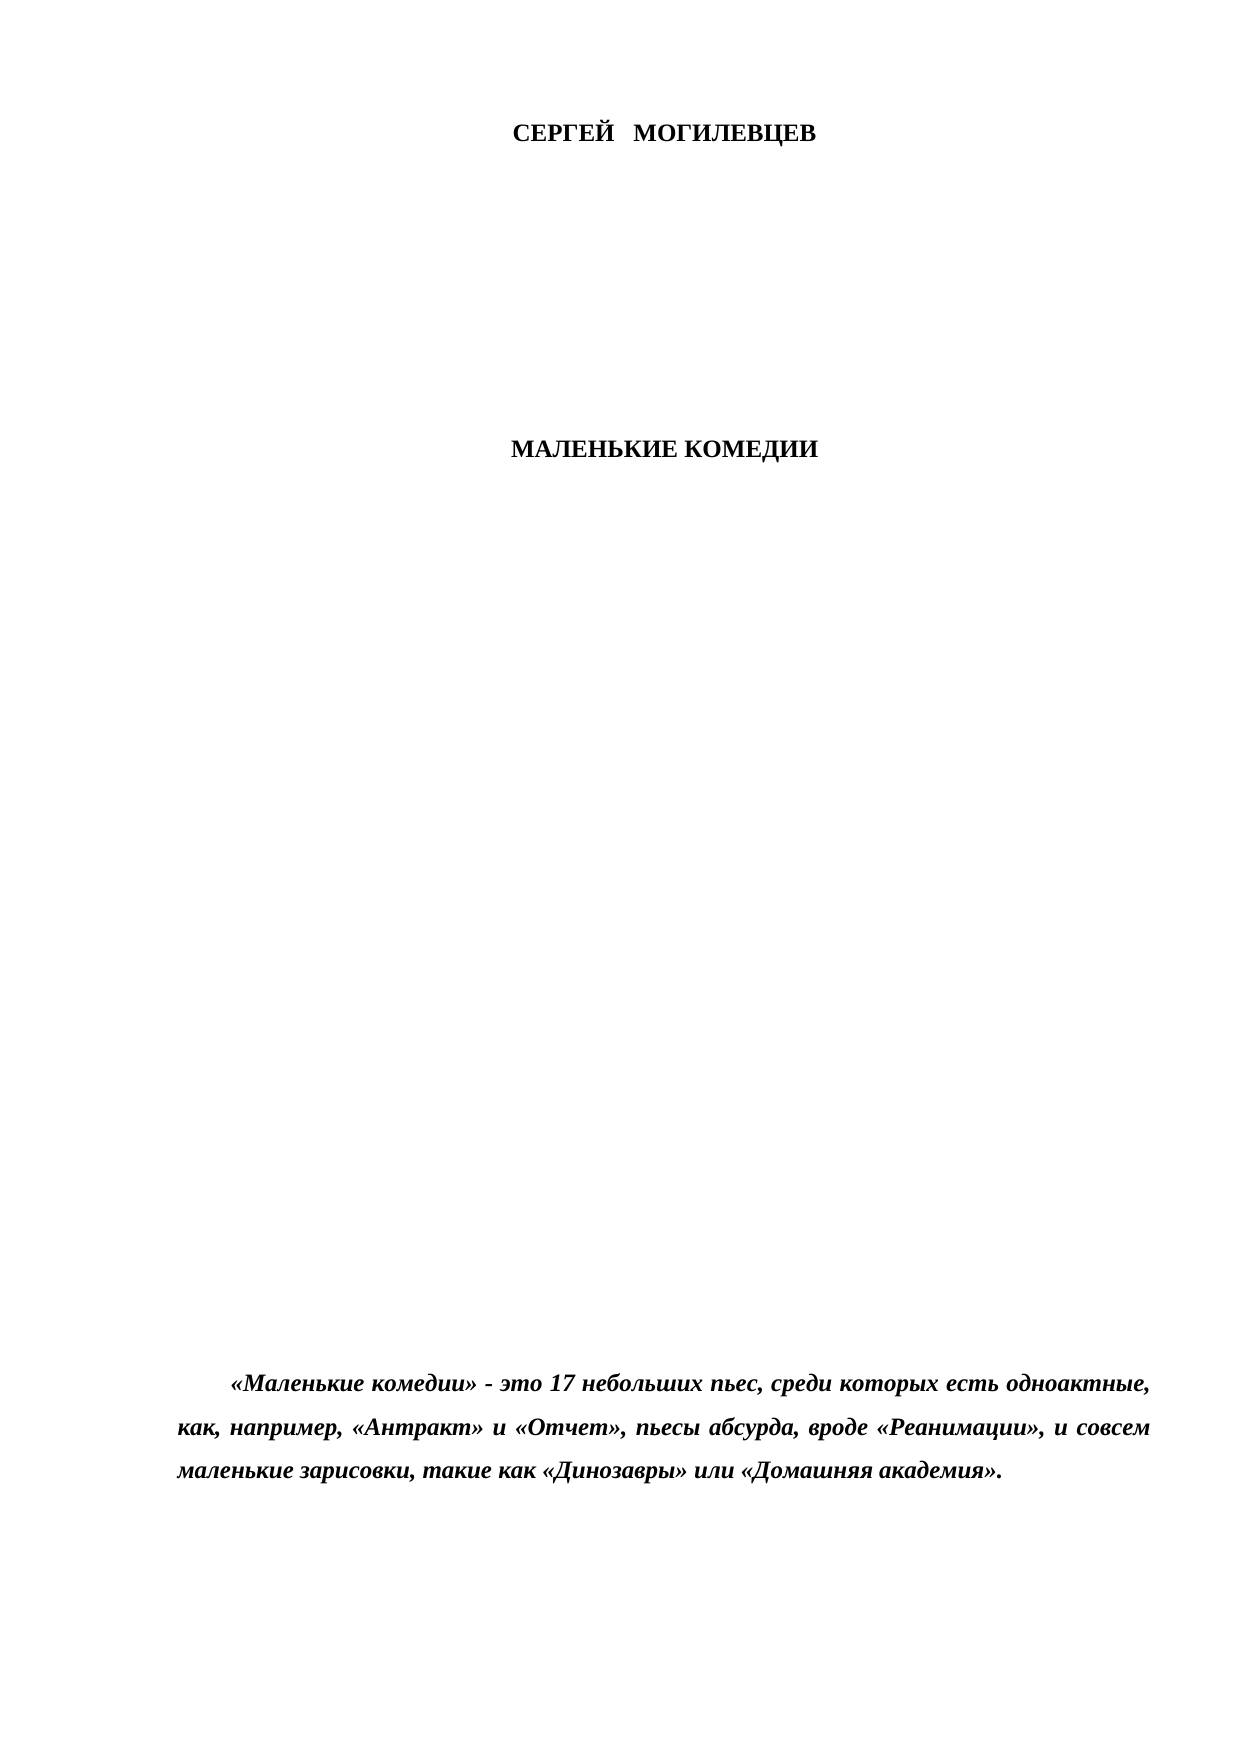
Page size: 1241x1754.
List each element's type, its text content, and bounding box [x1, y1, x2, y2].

text Маленькие комедии [177, 434, 1152, 463]
text «Маленькие комедии» - это 17 небольших пьес, среди которых есть одноактные, как, например, «Антракт» и «Отчет», пьесы абсурда, вроде «Реанимации», и совсем маленькие зарисовки, такие как «Динозавры» или «Домашняя академия». [177, 1368, 1152, 1483]
text СЕРГЕЙ МОГИЛЕВЦЕВ [177, 118, 1152, 147]
